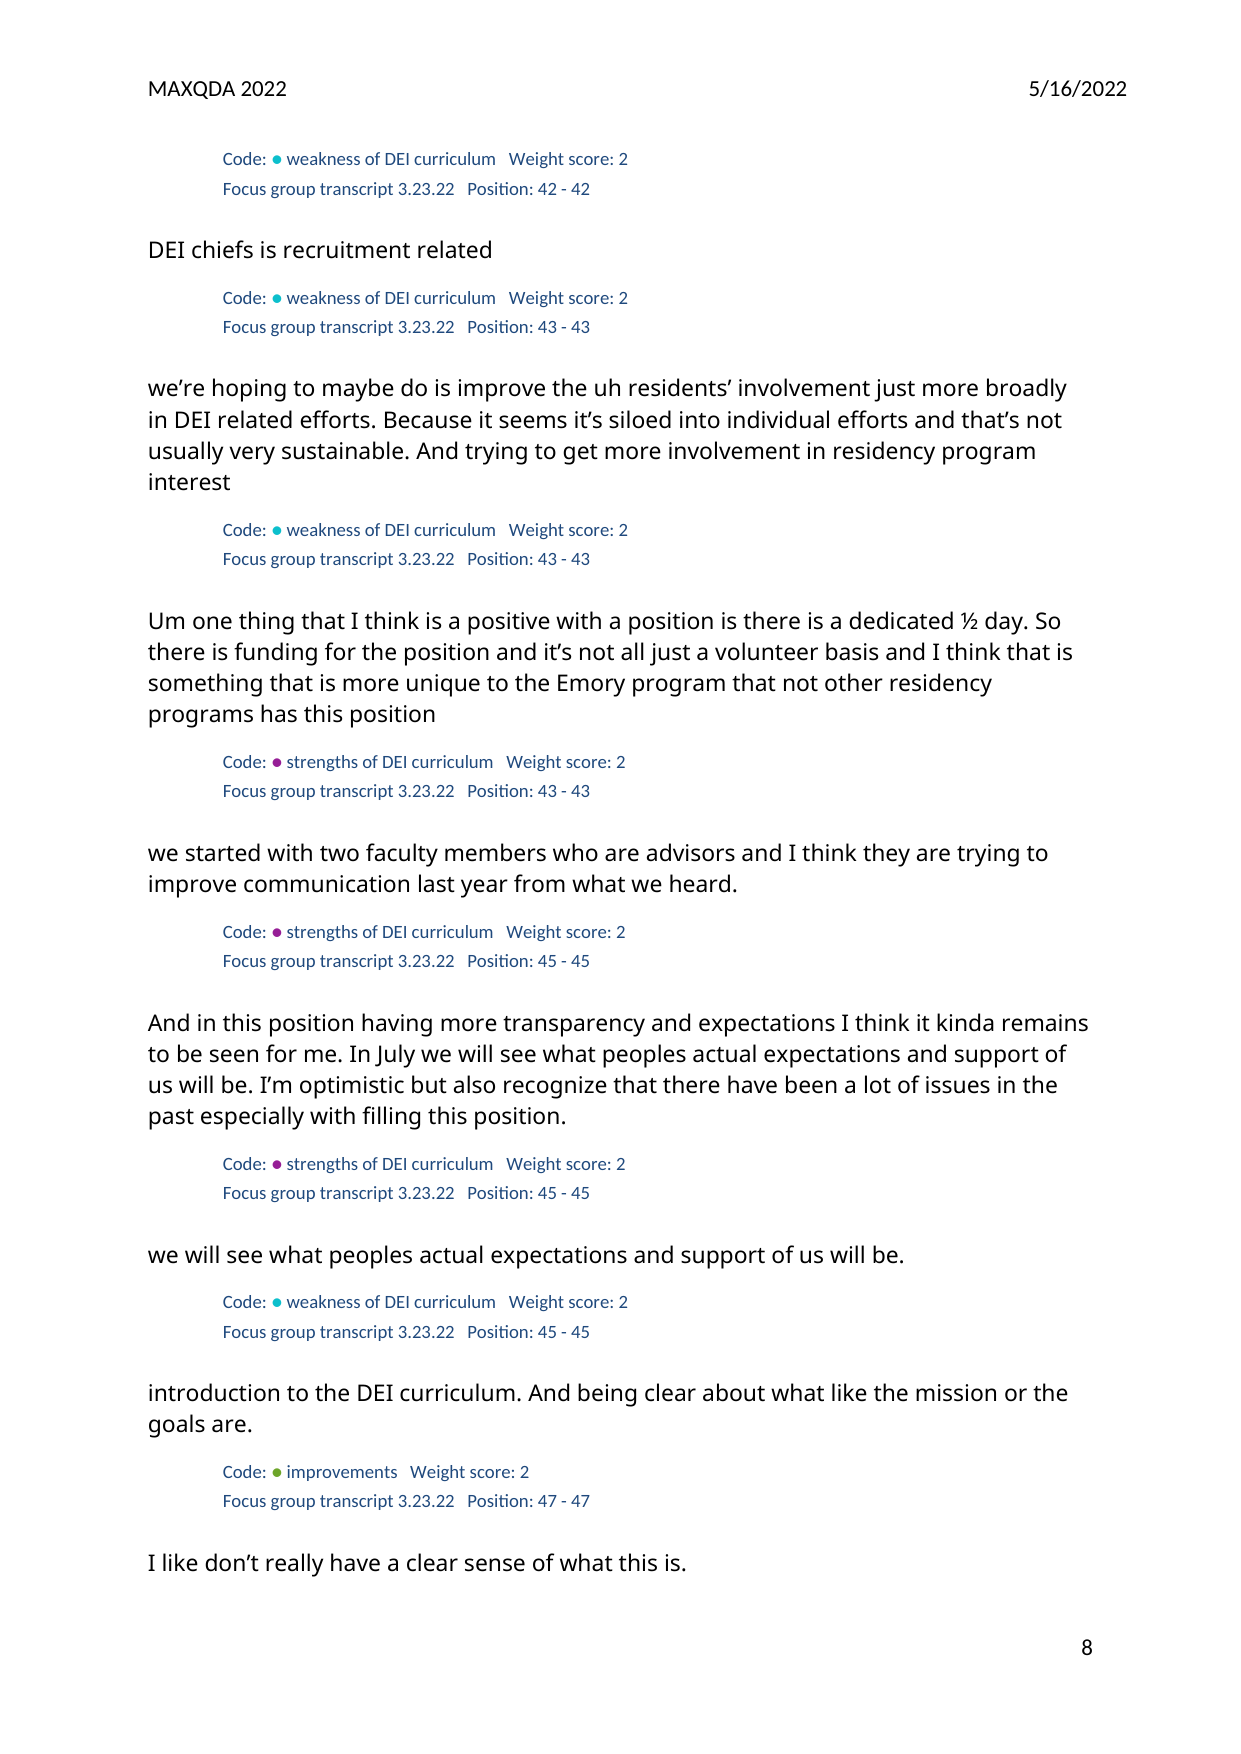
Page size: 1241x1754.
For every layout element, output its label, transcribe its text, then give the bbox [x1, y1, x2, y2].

text Focus group transcript 3.23.22 Position: 43 - 43 [223, 547, 1093, 570]
text Focus group transcript 3.23.22 Position: 45 - 45 [223, 949, 1093, 972]
text And in this position having more transparency and expectations I think it kinda remains to be seen for me. In July we will see what peoples actual expectations and support of us will be. I’m optimistic but also recognize that there have been a lot of issues in the past especially with filling this position. [148, 1006, 1093, 1131]
text Code: ● weakness of DEI curriculum Weight score: 2 [223, 148, 1093, 171]
text we will see what peoples actual expectations and support of us will be. [148, 1239, 1093, 1270]
text Code: ● weakness of DEI curriculum Weight score: 2 [223, 518, 1093, 541]
text Code: ● weakness of DEI curriculum Weight score: 2 [223, 286, 1093, 309]
text Focus group transcript 3.23.22 Position: 43 - 43 [223, 779, 1093, 802]
text DEI chiefs is recruitment related [148, 234, 1093, 265]
text we’re hoping to maybe do is improve the uh residents’ involvement just more broadly in DEI related efforts. Because it seems it’s siloed into individual efforts and that’s not usually very sustainable. And trying to get more involvement in residency program interest [148, 372, 1093, 497]
text Focus group transcript 3.23.22 Position: 45 - 45 [223, 1181, 1093, 1204]
text Code: ● weakness of DEI curriculum Weight score: 2 [223, 1291, 1093, 1314]
text Code: ● strengths of DEI curriculum Weight score: 2 [223, 920, 1093, 943]
text Code: ● improvements Weight score: 2 [223, 1460, 1093, 1483]
text introduction to the DEI curriculum. And being clear about what like the mission or the goals are. [148, 1377, 1093, 1439]
text Code: ● strengths of DEI curriculum Weight score: 2 [223, 1152, 1093, 1175]
text Code: ● strengths of DEI curriculum Weight score: 2 [223, 750, 1093, 773]
text Focus group transcript 3.23.22 Position: 42 - 42 [223, 177, 1093, 200]
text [223, 1489, 1093, 1512]
text I like don’t really have a clear sense of what this is. [148, 1547, 1093, 1578]
text Focus group transcript 3.23.22 Position: 45 - 45 [223, 1320, 1093, 1343]
text Um one thing that I think is a positive with a position is there is a dedicated ½ day. So there is funding for the position and it’s not all just a volunteer basis and I think that is something that is more unique to the Emory program that not other residency programs has this position [148, 604, 1093, 729]
text we started with two faculty members who are advisors and I think they are trying to improve communication last year from what we heard. [148, 837, 1093, 899]
text Focus group transcript 3.23.22 Position: 43 - 43 [223, 315, 1093, 338]
